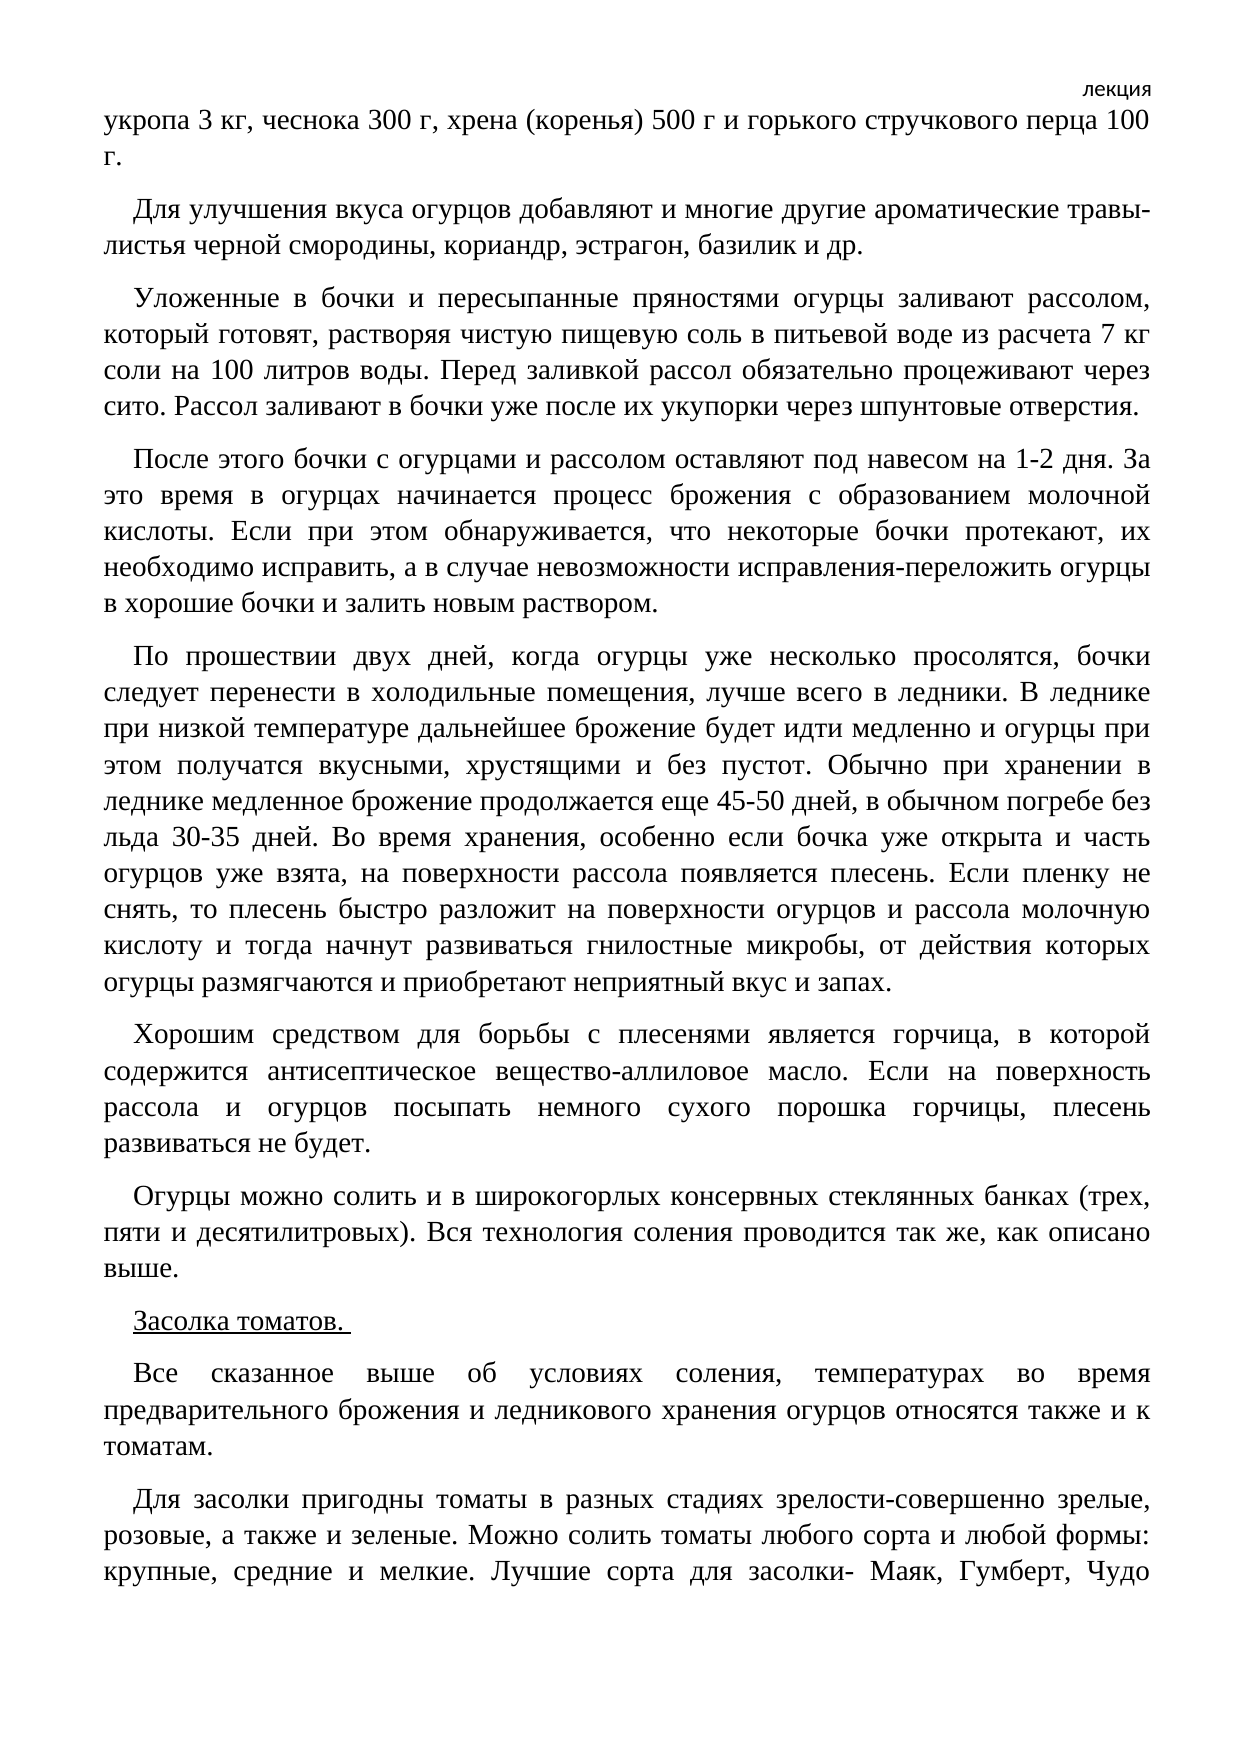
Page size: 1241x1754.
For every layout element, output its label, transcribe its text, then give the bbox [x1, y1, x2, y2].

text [103, 102, 1152, 171]
text Хорошим средством для борьбы с плесенями является горчица, в которой содержится антисептическое вещество-аллиловое масло. Если на поверхность рассола и огурцов посыпать немного сухого порошка горчицы, плесень развиваться не будет. [103, 1016, 1152, 1158]
text Огурцы можно солить и в широкогорлых консервных стеклянных банках (трех, пяти и десятилитровых). Вся технология соления проводится так же, как описано выше. [103, 1178, 1152, 1283]
text Для улучшения вкуса огурцов добавляют и многие другие ароматические травы-листья черной смородины, кориандр, эстрагон, базилик и др. [103, 191, 1152, 260]
text Засолка томатов. [103, 1303, 1152, 1336]
text По прошествии двух дней, когда огурцы уже несколько просолятся, бочки следует перенести в холодильные помещения, лучше всего в ледники. В леднике при низкой температуре дальнейшее брожение будет идти медленно и огурцы при этом получатся вкусными, хрустящими и без пустот. Обычно при хранении в леднике медленное брожение продолжается еще 45-50 дней, в обычном погребе без льда 30-35 дней. Во время хранения, особенно если бочка уже открыта и часть огурцов уже взята, на поверхности рассола появляется плесень. Если пленку не снять, то плесень быстро разложит на поверхности огурцов и рассола молочную кислоту и тогда начнут развиваться гнилостные микробы, от действия которых огурцы размягчаются и приобретают неприятный вкус и запах. [103, 638, 1152, 997]
text После этого бочки с огурцами и рассолом оставляют под навесом на 1-2 дня. За это время в огурцах начинается процесс брожения с образованием молочной кислоты. Если при этом обнаруживается, что некоторые бочки протекают, их необходимо исправить, а в случае невозможности исправления-переложить огурцы в хорошие бочки и залить новым раствором. [103, 441, 1152, 619]
text Все сказанное выше об условиях соления, температурах во время предварительного брожения и ледникового хранения огурцов относятся также и к томатам. [103, 1356, 1152, 1461]
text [103, 1481, 1152, 1587]
text Уложенные в бочки и пересыпанные пряностями огурцы заливают рассолом, который готовят, растворяя чистую пищевую соль в питьевой воде из расчета 7 кг соли на 100 литров воды. Перед заливкой рассол обязательно процеживают через сито. Рассол заливают в бочки уже после их укупорки через шпунтовые отверстия. [103, 280, 1152, 422]
